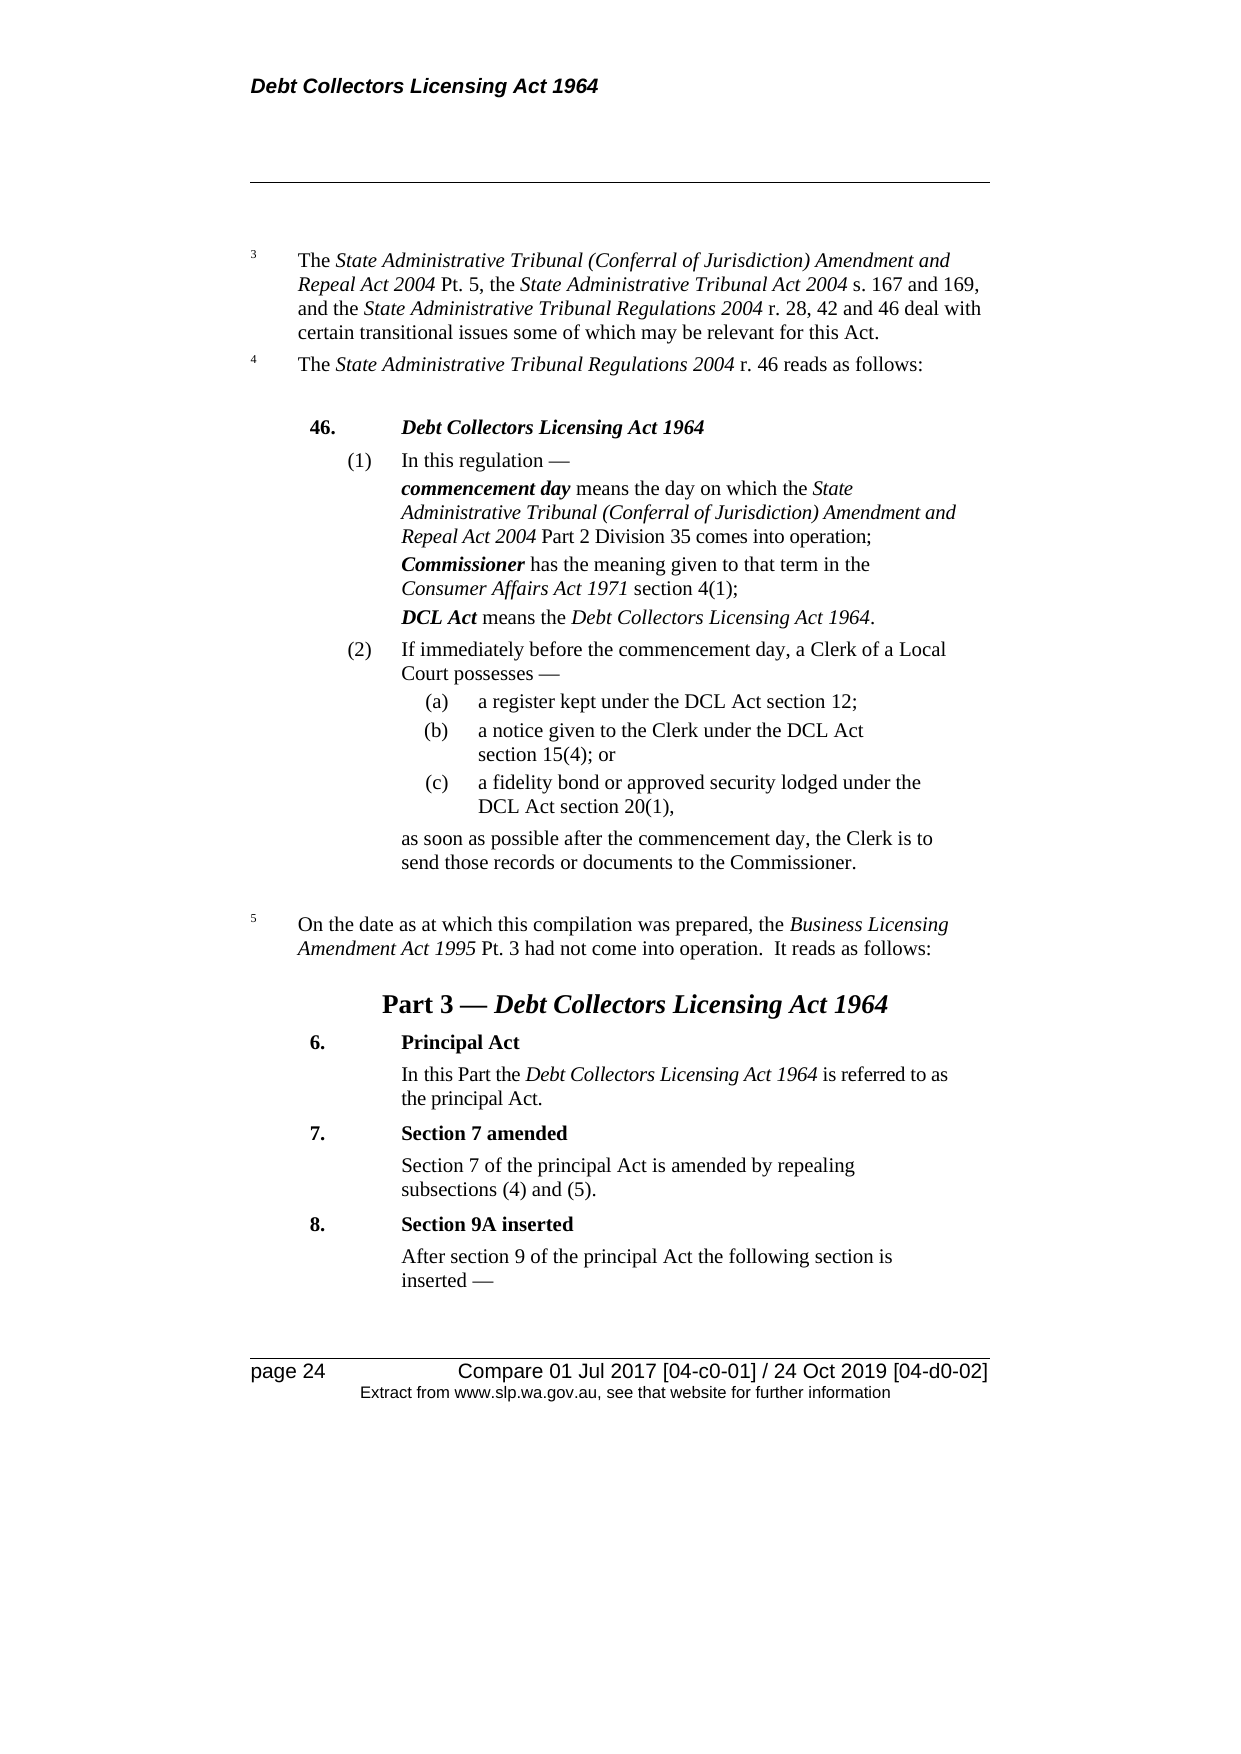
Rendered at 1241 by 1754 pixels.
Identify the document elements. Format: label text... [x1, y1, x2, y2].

text (1) In this regulation — [312, 448, 960, 472]
text Section 7 of the principal Act is amended by repealing subsections (4) and (5). [312, 1153, 960, 1201]
text (a) a register kept under the DCL Act section 12; [389, 689, 960, 713]
subtitle 6. Principal Act [309, 1030, 960, 1054]
text 3 The State Administrative Tribunal (Conferral of Jurisdiction) Amendment and Repeal Act 2004 Pt. 5, the State Administrative Tribunal Act 2004 s. 167 and 169, and the State Administrative Tribunal Regulations 2004 r. 28, 42 and 46 deal with certain transitional issues some of which may be relevant for this Act. [250, 247, 990, 344]
text Commissioner has the meaning given to that term in the Consumer Affairs Act 1971 section 4(1); [309, 552, 960, 600]
text (b) a notice given to the Clerk under the DCL Act section 15(4); or [389, 717, 960, 766]
subtitle 8. Section 9A inserted [309, 1212, 960, 1236]
text DCL Act means the Debt Collectors Licensing Act 1964. [309, 604, 960, 629]
subtitle 7. Section 7 amended [309, 1121, 960, 1145]
text 4 The State Administrative Tribunal Regulations 2004 r. 46 reads as follows: [250, 352, 990, 376]
text commencement day means the day on which the State Administrative Tribunal (Conferral of Jurisdiction) Amendment and Repeal Act 2004 Part 2 Division 35 comes into operation; [309, 476, 960, 548]
text In this Part the Debt Collectors Licensing Act 1964 is referred to as the principal Act. [312, 1062, 960, 1110]
text as soon as possible after the commencement day, the Clerk is to send those records or documents to the Commissioner. [312, 826, 960, 874]
subtitle 46. Debt Collectors Licensing Act 1964 [309, 415, 960, 439]
text (2) If immediately before the commencement day, a Clerk of a possesses — [312, 637, 960, 685]
text After section 9 of the principal Act the following section is inserted — [312, 1244, 960, 1292]
text 5 On the date as at which this compilation was prepared, the Business Licensing Amendment Act 1995 Pt. 3 had not come into operation. It reads as follows: [250, 911, 990, 959]
text (c) a fidelity bond or approved security lodged under the DCL Act section 20(1), [389, 770, 960, 818]
subtitle Part 3 — Debt Collectors Licensing Act 1964 [309, 988, 960, 1019]
